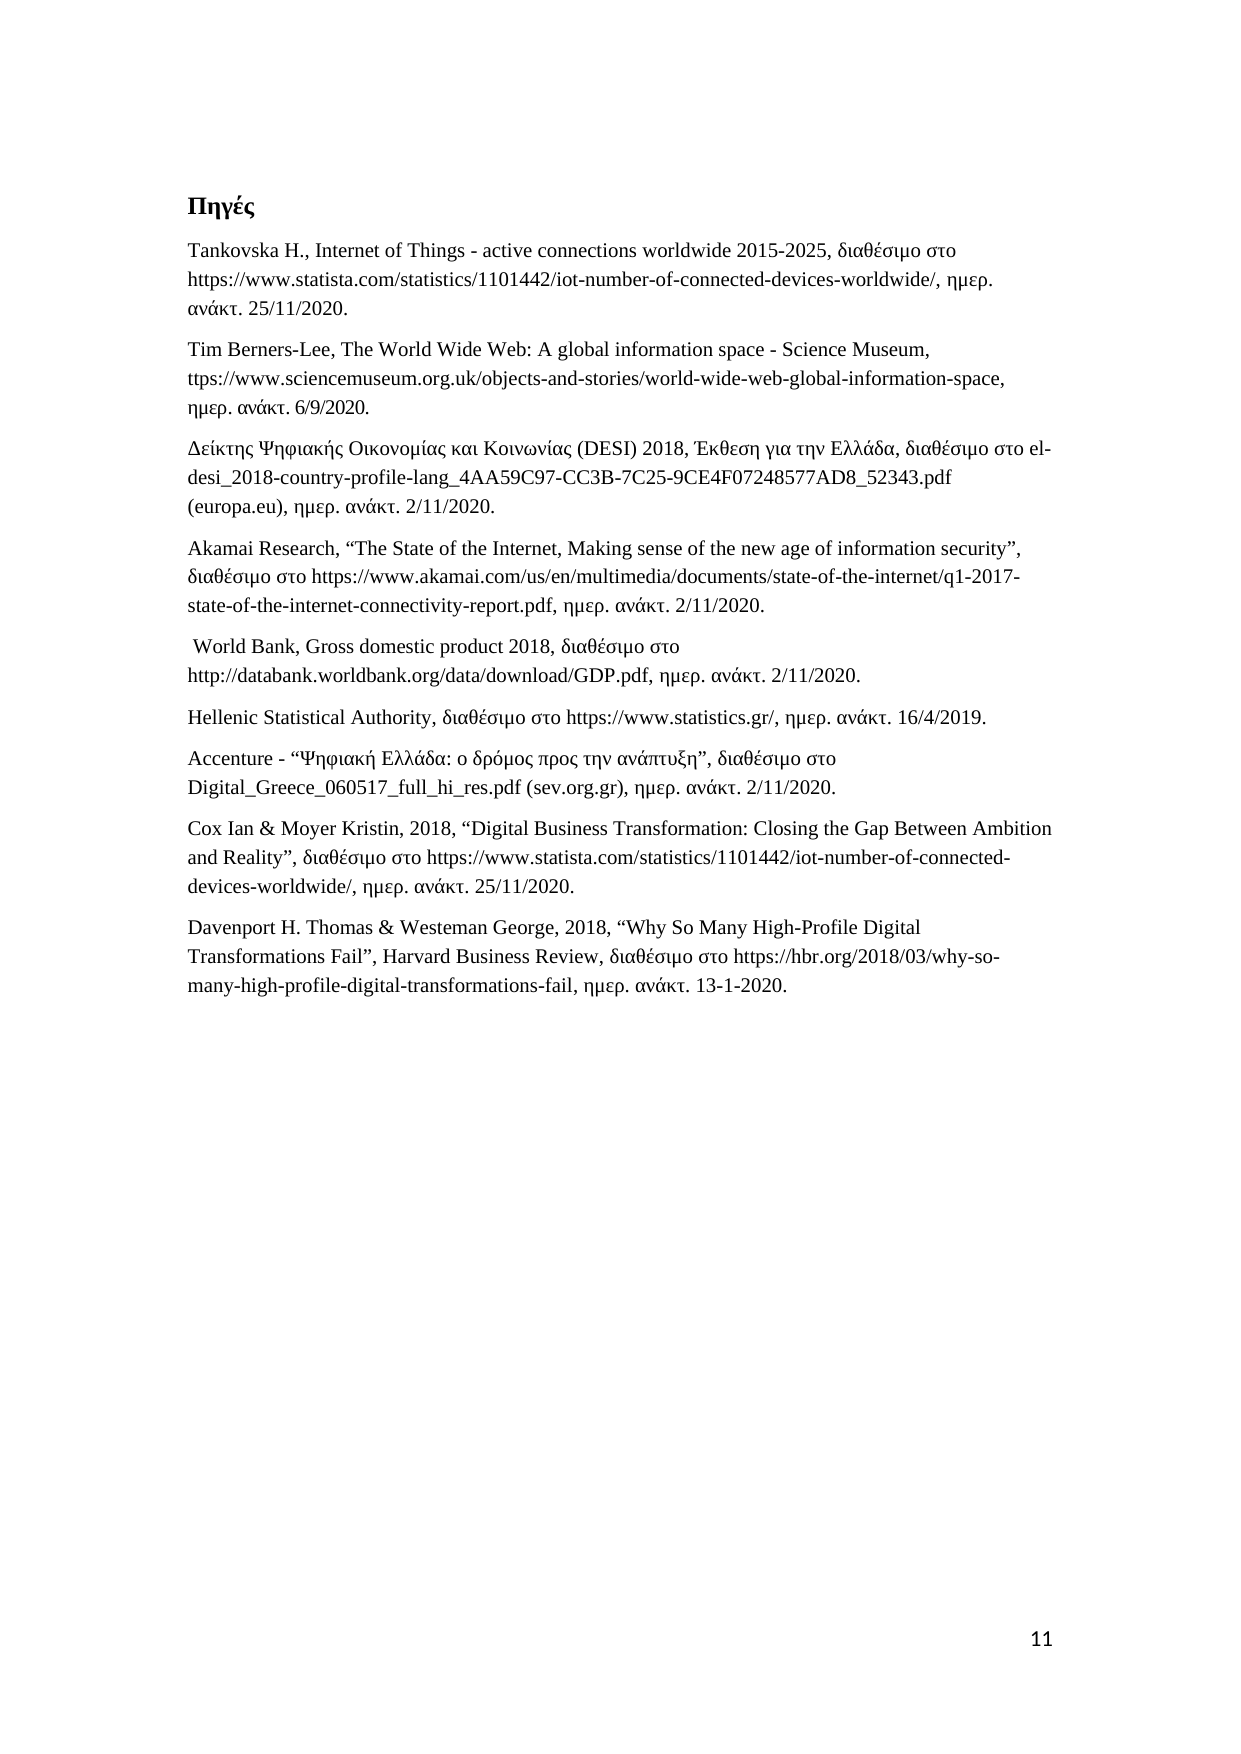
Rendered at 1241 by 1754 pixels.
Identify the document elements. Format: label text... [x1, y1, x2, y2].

text Hellenic Statistical Authority, διαθέσιμο στο https://www.statistics.gr/, ημερ. ανάκτ. 16/4/2019. [187, 705, 1053, 729]
text Πηγές [187, 191, 1053, 220]
text Δείκτης Ψηφιακής Οικονομίας και Κοινωνίας (DESI) 2018, Έκθεση για την Ελλάδα, διαθέσιμο στο el-desi_2018-country-profile-lang_4AA59C97-CC3B-7C25-9CE4F07248577AD8_52343.pdf (europa.eu), ημερ. ανάκτ. 2/11/2020. [187, 436, 1053, 518]
text Akamai Research, “The State of the Internet, Making sense of the new age of information security”, διαθέσιμο στο https://www.akamai.com/us/en/multimedia/documents/state-of-the-internet/q1-2017-state-of-the-internet-connectivity-report.pdf, ημερ. ανάκτ. 2/11/2020. [187, 535, 1053, 617]
text Tankovska H., Internet of Things - active connections worldwide 2015-2025, διαθέσιμο στο https://www.statista.com/statistics/1101442/iot-number-of-connected-devices-worldwide/, ημερ. ανάκτ. 25/11/2020. [187, 238, 1053, 320]
text World Bank, Gross domestic product 2018, διαθέσιμο στο http://databank.worldbank.org/data/download/GDP.pdf, ημερ. ανάκτ. 2/11/2020. [187, 634, 1053, 687]
text Tim Berners-Lee, The World Wide Web: A global information space - Science Museum, ttps://www.sciencemuseum.org.uk/objects-and-stories/world-wide-web-global-information-space, ημερ. ανάκτ. 6/9/2020. [187, 337, 1053, 419]
text Cox Ian & Moyer Kristin, 2018, “Digital Business Transformation: Closing the Gap Between Ambition and Reality”, διαθέσιμο στο https://www.statista.com/statistics/1101442/iot-number-of-connected-devices-worldwide/, ημερ. ανάκτ. 25/11/2020. [187, 816, 1053, 898]
text Davenport H. Thomas & Westeman George, 2018, “Why So Many High-Profile Digital Transformations Fail”, Harvard Business Review, διαθέσιμο στο https://hbr.org/2018/03/why-so-many-high-profile-digital-transformations-fail, ημερ. ανάκτ. 13-1-2020. [187, 915, 1053, 997]
text Accenture - “Ψηφιακή Ελλάδα: ο δρόμος προς την ανάπτυξη”, διαθέσιμο στο Digital_Greece_060517_full_hi_res.pdf (sev.org.gr), ημερ. ανάκτ. 2/11/2020. [187, 746, 1053, 799]
